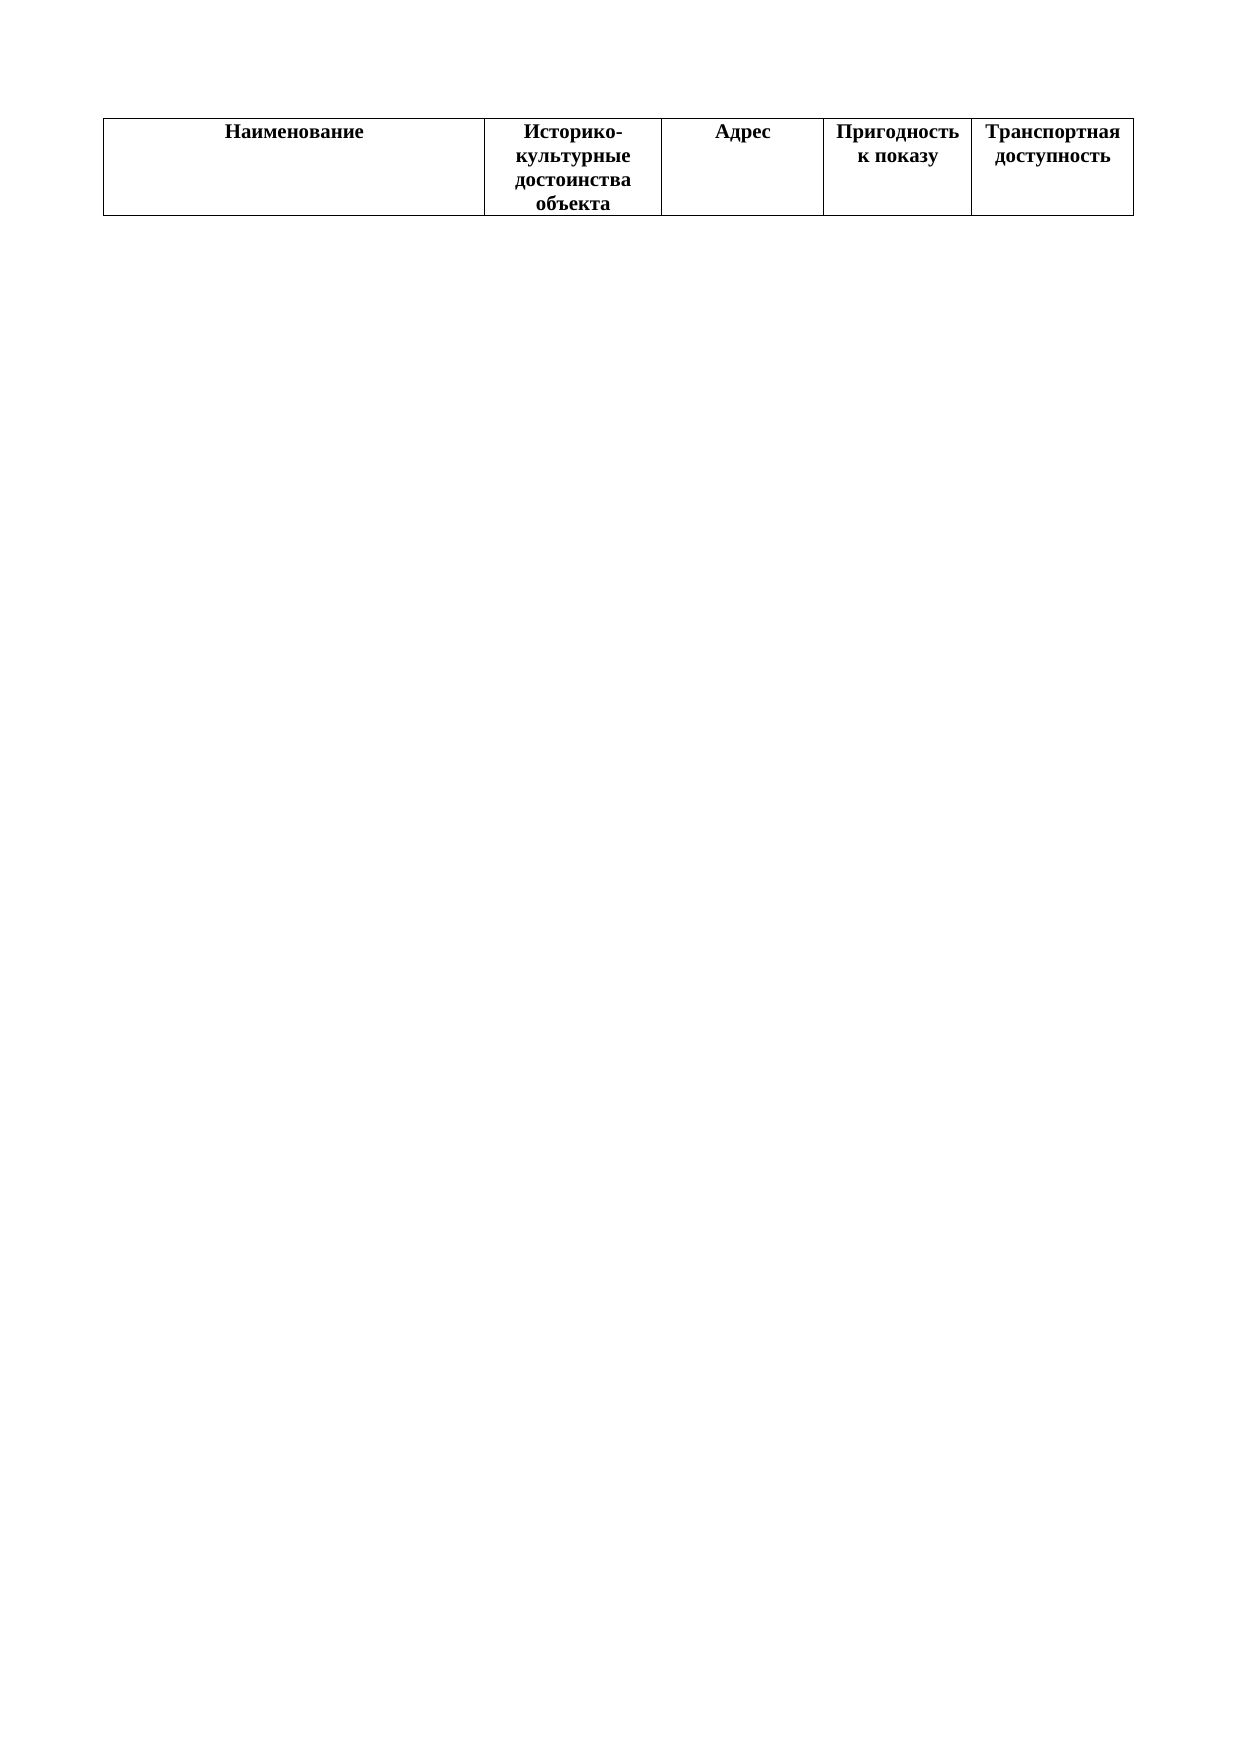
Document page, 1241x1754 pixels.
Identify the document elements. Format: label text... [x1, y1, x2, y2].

table_header Историко- культурные достоинства объекта [485, 119, 661, 215]
table_header Наименование [104, 119, 484, 215]
table_header Пригодность к показу [824, 119, 971, 215]
table_header Адрес [662, 119, 823, 215]
table_header Транспортная доступность [972, 119, 1133, 215]
